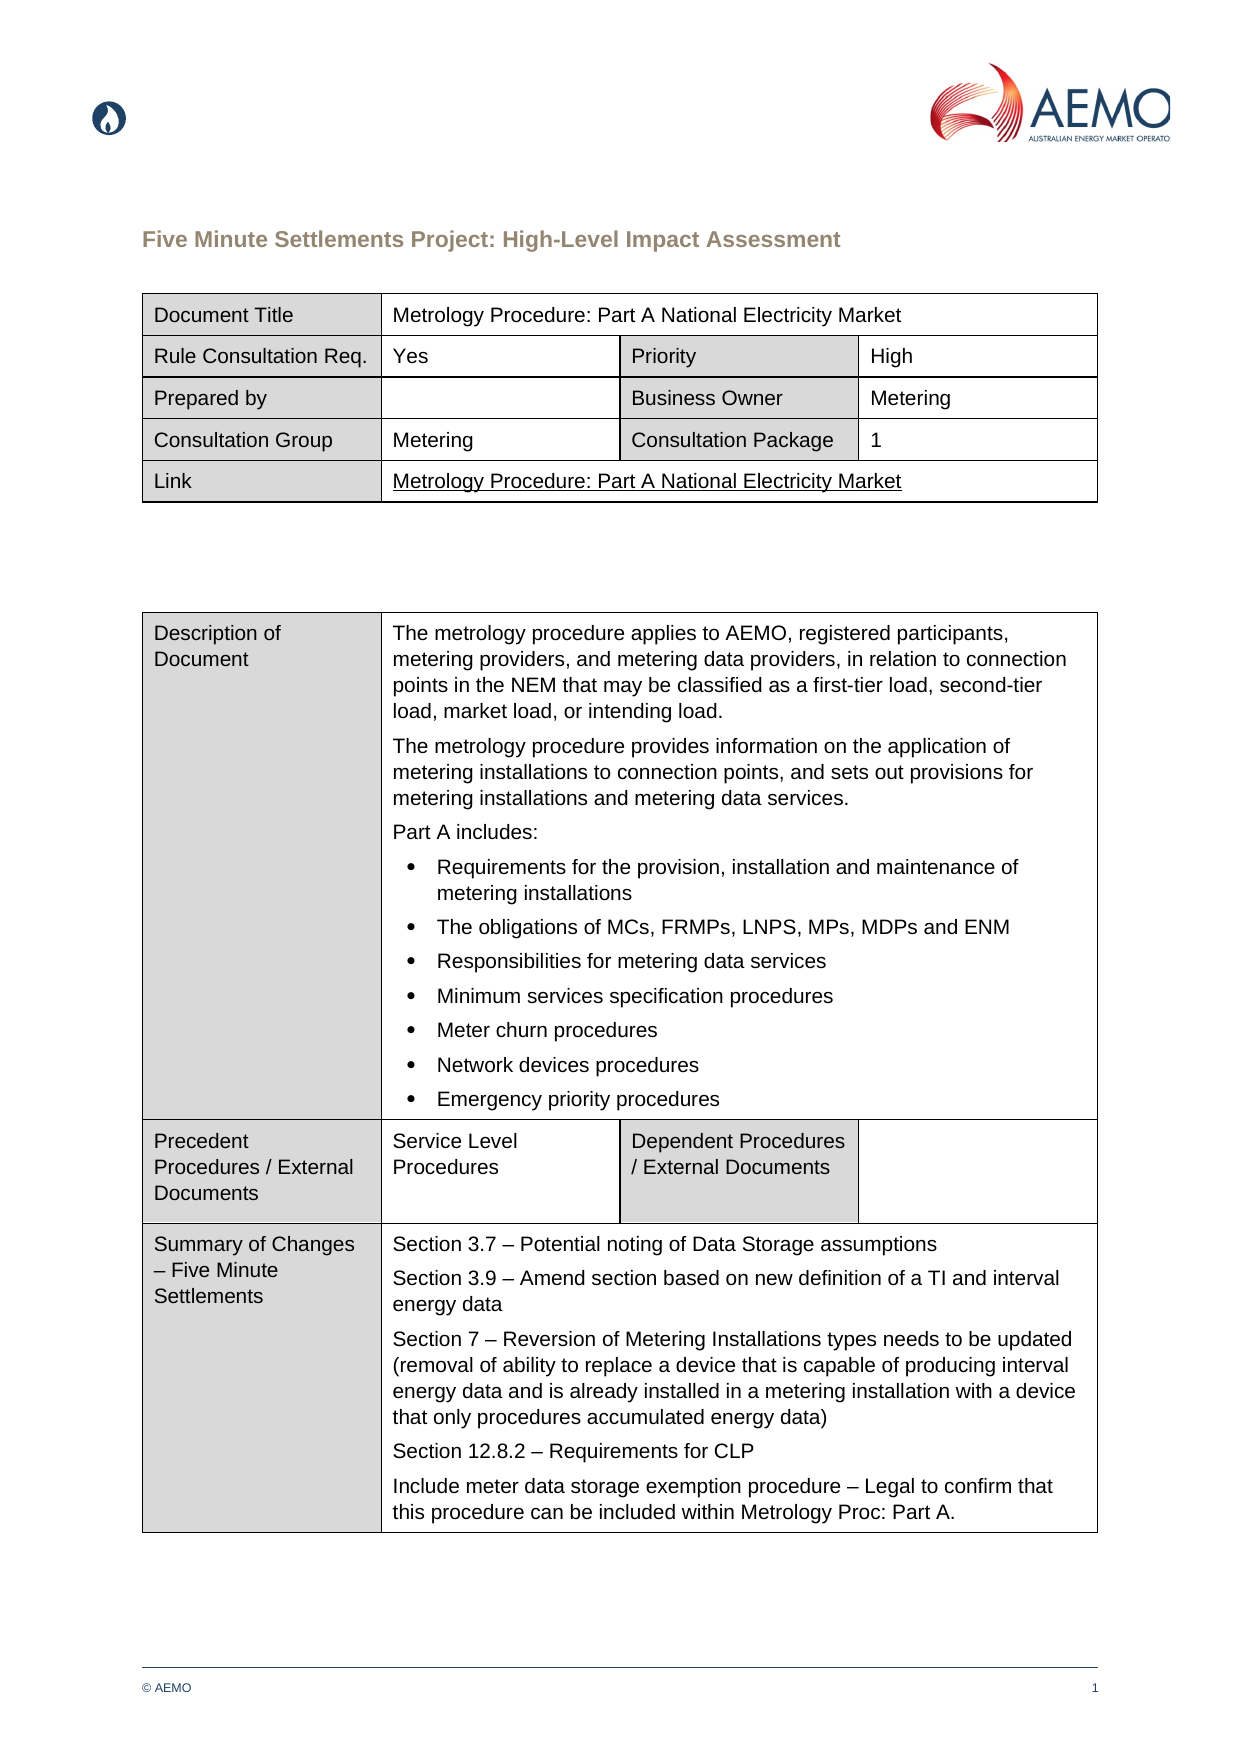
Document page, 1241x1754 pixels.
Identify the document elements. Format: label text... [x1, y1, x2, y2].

table_cell Summary of Changes – Five Minute Settlements [143, 1224, 381, 1532]
table_header Description of Document [143, 613, 381, 1119]
table_cell Link [143, 461, 381, 501]
table_cell Rule Consultation Req. [143, 336, 381, 376]
table_cell Service Level Procedures [382, 1120, 619, 1222]
table_cell Priority [621, 336, 858, 376]
table_cell 1 [859, 419, 1097, 460]
table_cell [382, 378, 619, 418]
table_cell Precedent Procedures / External Documents [143, 1120, 381, 1222]
picture [929, 62, 1170, 141]
table_cell Dependent Procedures / External Documents [621, 1120, 858, 1222]
table_cell High [859, 336, 1097, 376]
table_cell Yes [382, 336, 619, 376]
table_cell Metering [382, 419, 619, 460]
table_header The metrology procedure applies to AEMO, registered participants, metering providers, and metering data providers, in relation to connection points in the NEM that may be classified as a first-tier load, second-tier load, market load, or intending load. The metrology procedure provides information on the application of metering installations to connection points, and sets out provisions for metering installations and metering data services. Part A includes: Requirements for the provision, installation and maintenance of metering installations The obligations of MCs, FRMPs, LNPS, MPs, MDPs and ENM Responsibilities for metering data services Minimum services specification procedures Meter churn procedures Network devices procedures Emergency priority procedures [382, 613, 1097, 1119]
table_cell Consultation Group [143, 419, 381, 460]
table_header Metrology Procedure: Part A National Electricity Market [382, 294, 1097, 335]
table_cell Consultation Package [621, 419, 858, 460]
table_cell Business Owner [621, 378, 858, 418]
table_cell Prepared by [143, 378, 381, 418]
table_cell Metering [859, 378, 1097, 418]
table_cell Metrology Procedure: Part A National Electricity Market [382, 461, 1097, 501]
subtitle Five Minute Settlements Project: High-Level Impact Assessment [142, 226, 1098, 252]
table_cell [859, 1120, 1097, 1222]
table_header Document Title [143, 294, 381, 335]
